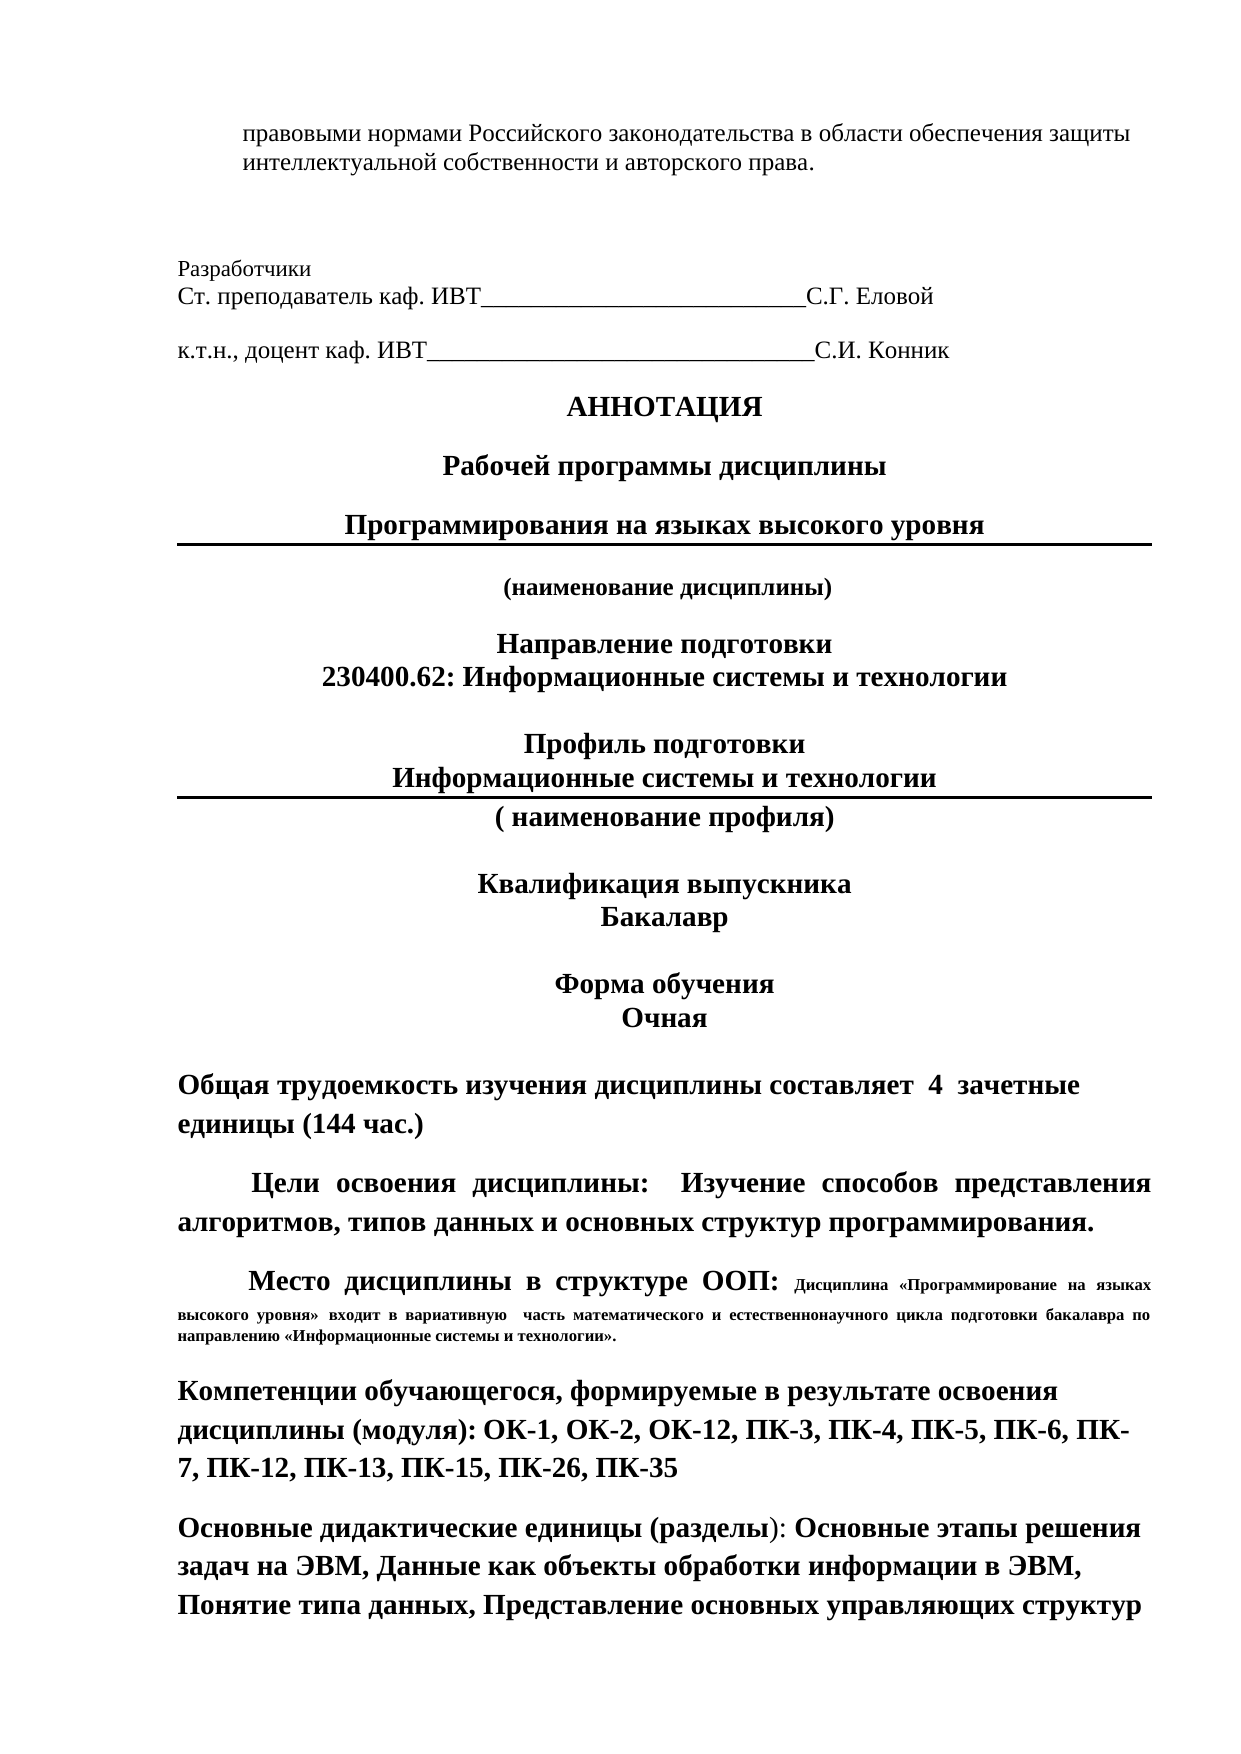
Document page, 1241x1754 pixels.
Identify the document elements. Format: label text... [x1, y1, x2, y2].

text (наименование дисциплины) [177, 572, 1152, 601]
text Бакалавр [177, 899, 1152, 933]
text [177, 1510, 1152, 1620]
text АННОТАЦИЯ [177, 389, 1152, 422]
text Квалификация выпускника [177, 866, 1152, 899]
text правовыми нормами Российского законодательства в области обеспечения защиты интеллектуальной собственности и авторского права. [242, 118, 1152, 176]
text Место дисциплины в структуре ООП: Дисциплина «Программирование на языках высокого уровня» входит в вариативную часть математического и естественнонаучного цикла подготовки бакалавра по направлению «Информационные системы и технологии». [177, 1263, 1152, 1344]
text Разработчики [177, 255, 1152, 281]
text Общая трудоемкость изучения дисциплины составляет 4 зачетные единицы (144 час.) [177, 1067, 1152, 1139]
text Ст. преподаватель каф. ИВТ__________________________С.Г. Еловой [177, 281, 1152, 310]
text к.т.н., доцент каф. ИВТ_______________________________С.И. Конник [177, 335, 1152, 364]
text Рабочей программы дисциплины [177, 448, 1152, 482]
text ( наименование профиля) [177, 799, 1152, 832]
text Программирования на языках высокого уровня [177, 507, 1152, 543]
text Очная [177, 1000, 1152, 1034]
text Информационные системы и технологии [177, 760, 1152, 796]
text Компетенции обучающегося, формируемые в результате освоения дисциплины (модуля): ОК-1, ОК-2, ОК-12, ПК-3, ПК-4, ПК-5, ПК-6, ПК-7, ПК-12, ПК-13, ПК-15, ПК-26, ПК-35 [177, 1373, 1152, 1484]
text 230400.62: Информационные системы и технологии [177, 659, 1152, 693]
text Цели освоения дисциплины: Изучение способов представления алгоритмов, типов данных и основных структур программирования. [177, 1165, 1152, 1237]
text Направление подготовки [177, 626, 1152, 659]
text Профиль подготовки [177, 727, 1152, 760]
text Форма обучения [177, 967, 1152, 1000]
